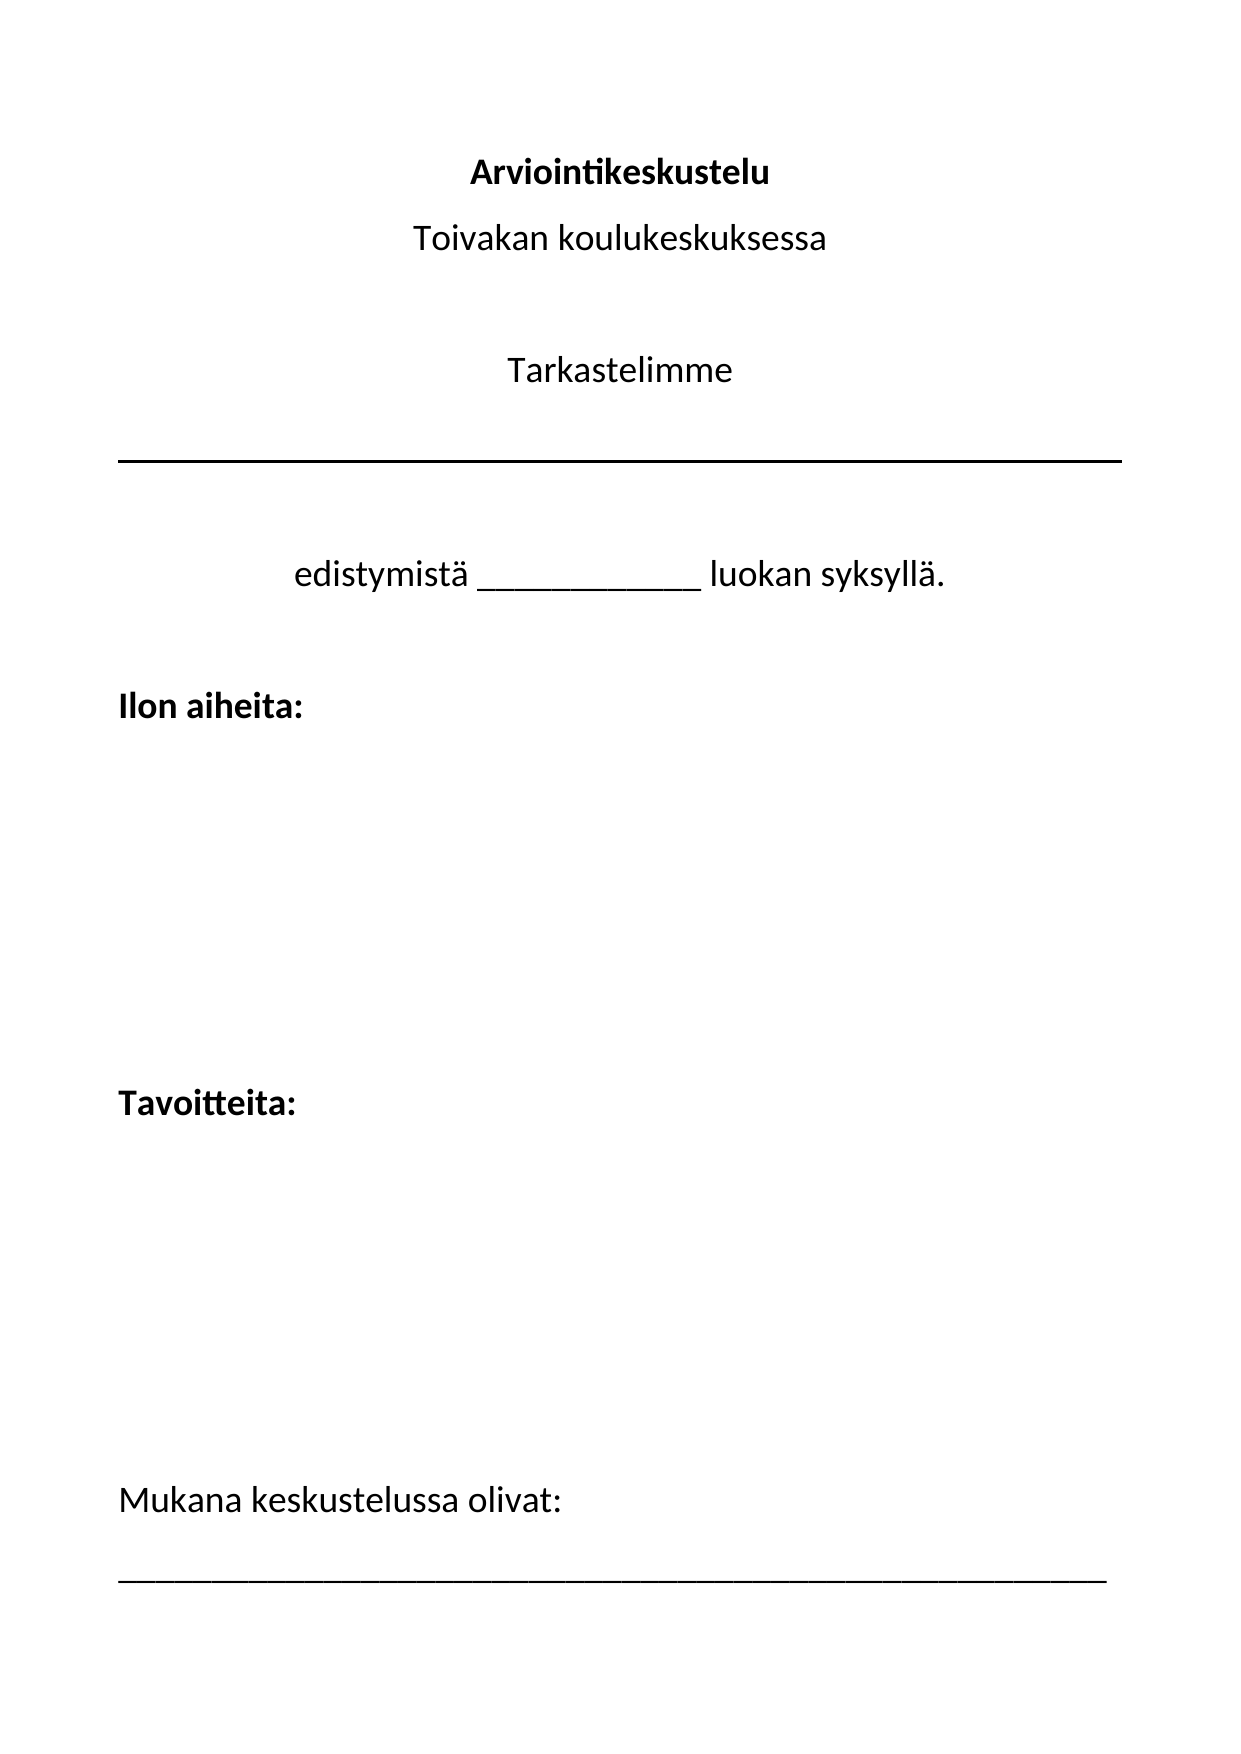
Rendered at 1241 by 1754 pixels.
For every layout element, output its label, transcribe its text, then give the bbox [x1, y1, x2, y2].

text Tavoitteita: [118, 1079, 1122, 1125]
text Mukana keskustelussa olivat: [118, 1476, 1122, 1522]
text Toivakan koulukeskuksessa [118, 214, 1122, 259]
text Ilon aiheita: [118, 682, 1122, 728]
text edistymistä ____________ luokan syksyllä. [118, 550, 1122, 596]
text Tarkastelimme [118, 346, 1122, 392]
text _____________________________________________________ [118, 1542, 1122, 1588]
text Arviointikeskustelu [118, 148, 1122, 193]
